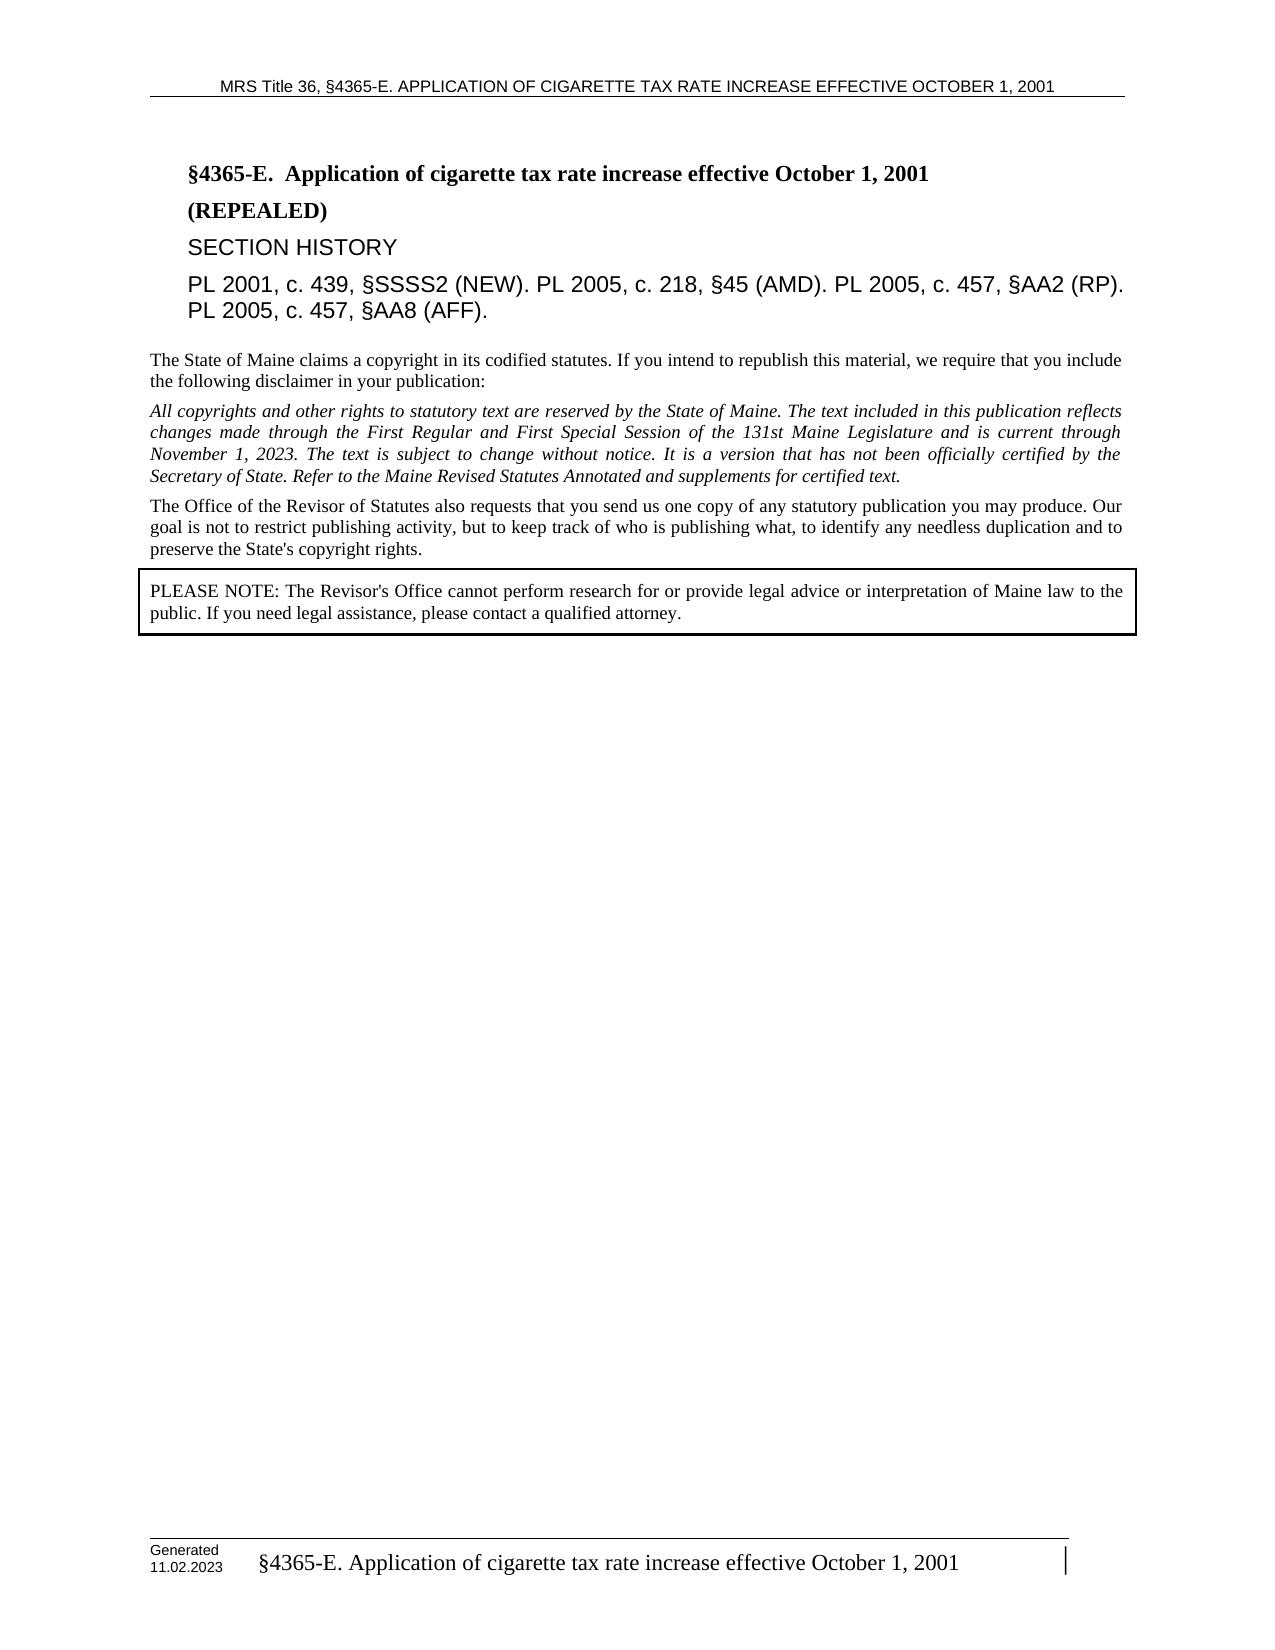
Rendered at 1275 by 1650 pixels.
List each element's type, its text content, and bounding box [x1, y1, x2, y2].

text The Office of the Revisor of Statutes also requests that you send us one copy of any statutory publication you may produce. Our goal is not to restrict publishing activity, but to keep track of who is publishing what, to identify any needless duplication and to preserve the State's copyright rights. [150, 494, 1125, 559]
text §4365-E. Application of cigarette tax rate increase effective October 1, 2001 [187, 160, 1125, 187]
text The State of Maine claims a copyright in its codified statutes. If you intend to republish this material, we require that you include the following disclaimer in your publication: [150, 348, 1125, 392]
text SECTION HISTORY [187, 234, 1125, 260]
text All copyrights and other rights to statutory text are reserved by the State of Maine. The text included in this publication reflects changes made through the First Regular and First Special Session of the 131st Maine Legislature and is current through November 1, 2023 . The text is subject to change without notice. It is a version that has not been officially certified by the Secretary of State. Refer to the Maine Revised Statutes Annotated and supplements for certified text. [150, 400, 1125, 486]
text PLEASE NOTE: The Revisor's Office cannot perform research for or provide legal advice or interpretation of Maine law to the public. If you need legal assistance, please contact a qualified attorney. [140, 570, 1135, 633]
text (REPEALED) [187, 197, 1125, 223]
text PL 2001, c. 439, §SSSS2 (NEW). PL 2005, c. 218, §45 (AMD). PL 2005, c. 457, §AA2 (RP). PL 2005, c. 457, §AA8 (AFF). [187, 271, 1125, 323]
